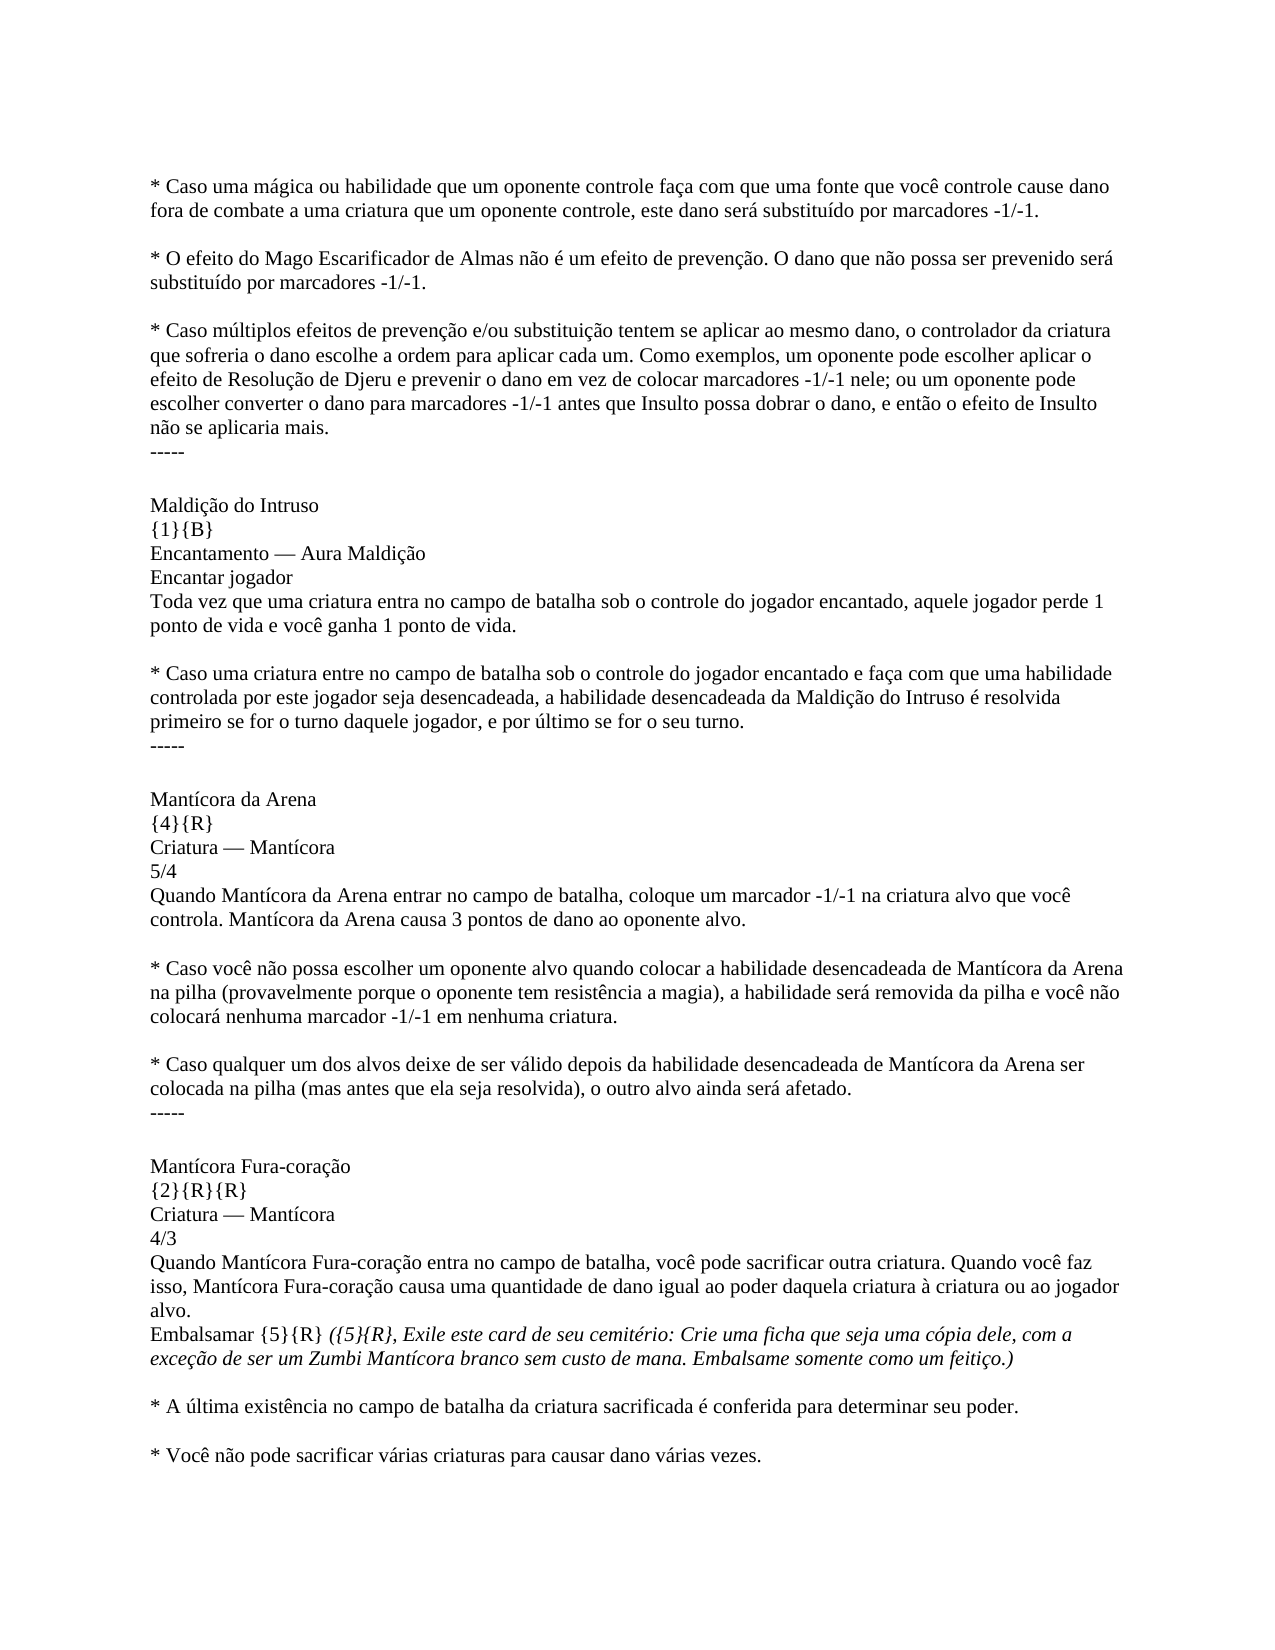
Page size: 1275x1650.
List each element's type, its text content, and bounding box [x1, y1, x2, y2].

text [150, 150, 1125, 493]
text Mantícora da Arena {4}{R} Criatura — Mantícora 5/4 Quando Mantícora da Arena entrar no campo de batalha, coloque um marcador -1/-1 na criatura alvo que você controla. Mantícora da Arena causa 3 pontos de dano ao oponente alvo. * Caso você não possa escolher um oponente alvo quando colocar a habilidade desencadeada de Mantícora da Arena na pilha (provavelmente porque o oponente tem resistência a magia), a habilidade será removida da pilha e você não colocará nenhuma marcador -1/-1 em nenhuma criatura. * Caso qualquer um dos alvos deixe de ser válido depois da habilidade desencadeada de Mantícora da Arena ser colocada na pilha (mas antes que ela seja resolvida), o outro alvo ainda será afetado. ----- [150, 787, 1125, 1154]
text Maldição do Intruso {1}{B} Encantamento — Aura Maldição Encantar jogador Toda vez que uma criatura entra no campo de batalha sob o controle do jogador encantado, aquele jogador perde 1 ponto de vida e você ganha 1 ponto de vida. * Caso uma criatura entre no campo de batalha sob o controle do jogador encantado e faça com que uma habilidade controlada por este jogador seja desencadeada, a habilidade desencadeada da Maldição do Intruso é resolvida primeiro se for o turno daquele jogador, e por último se for o seu turno. ----- [150, 493, 1125, 787]
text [150, 1154, 1125, 1491]
